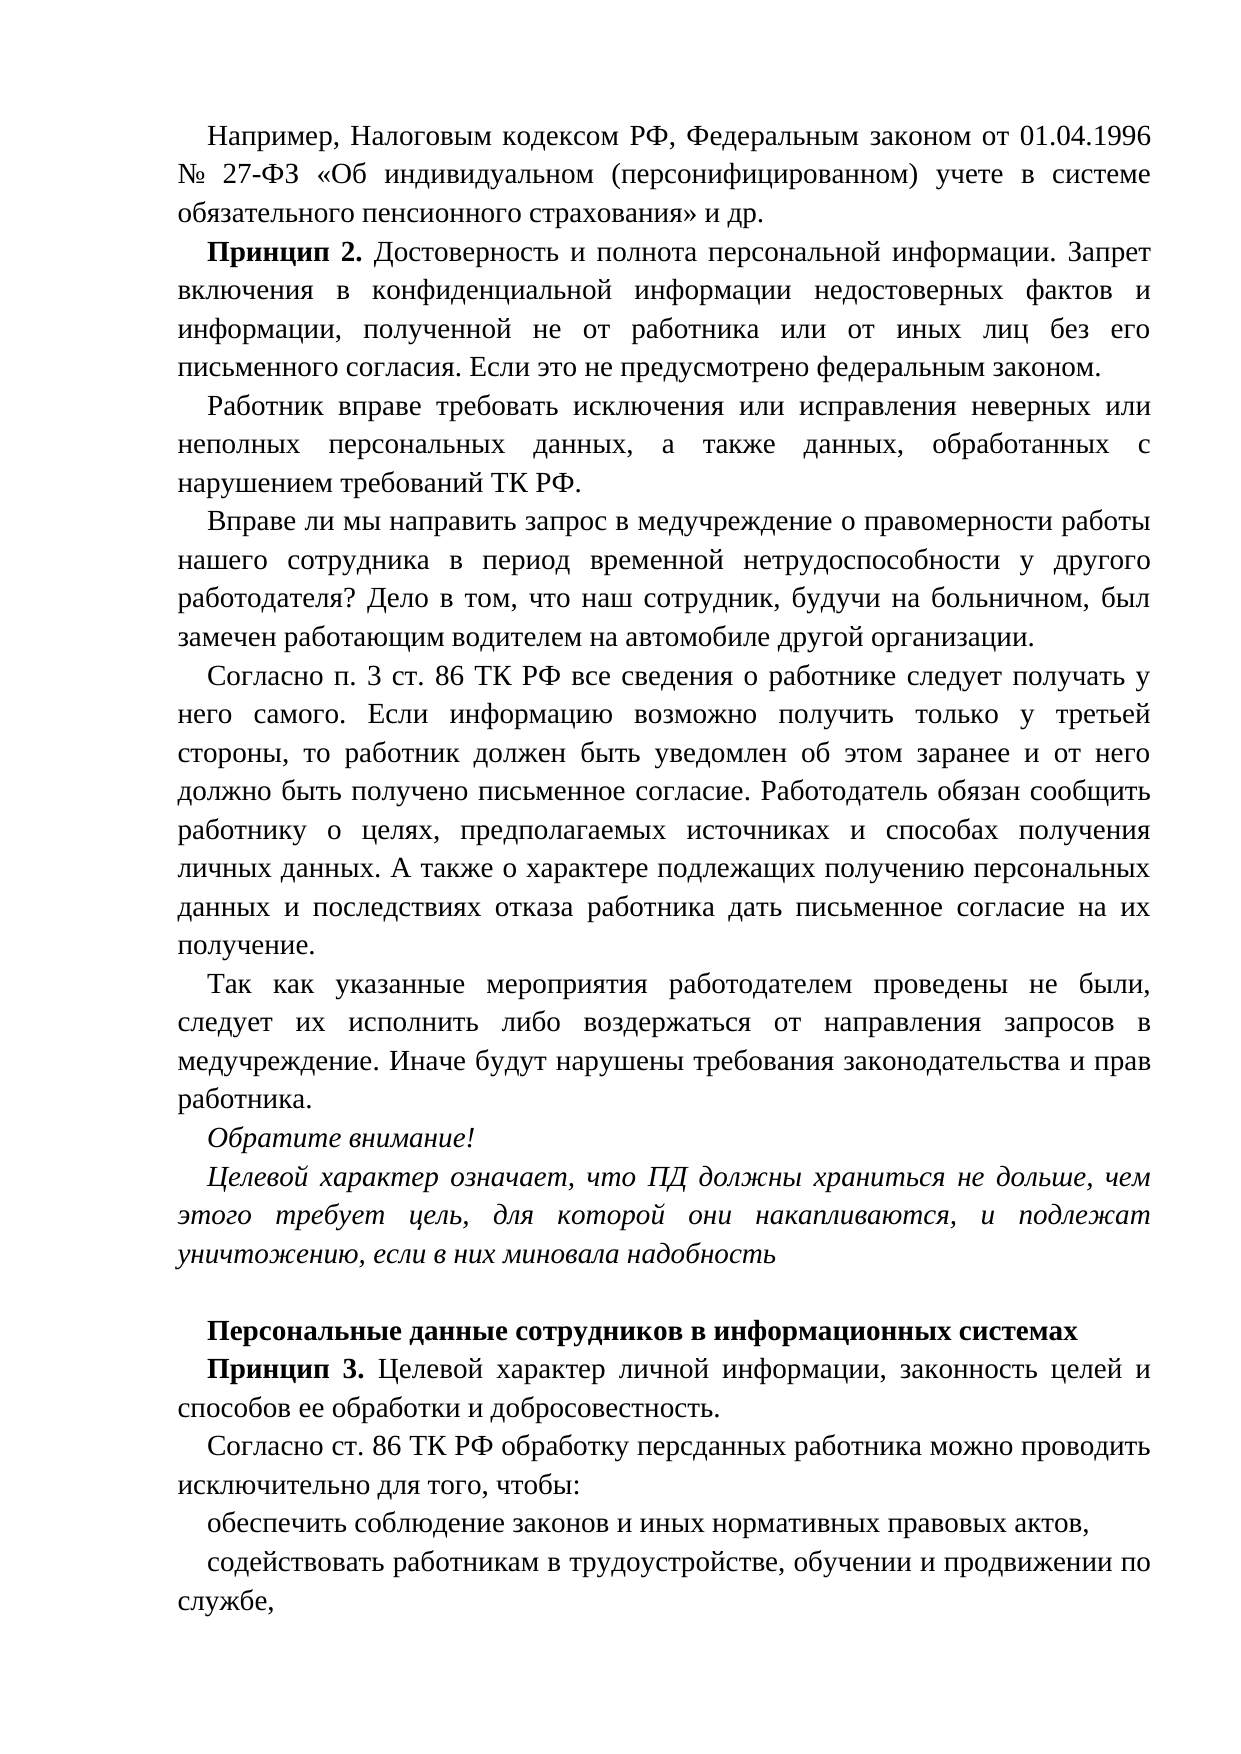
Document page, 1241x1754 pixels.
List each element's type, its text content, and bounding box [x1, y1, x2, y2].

text Обратите внимание! [177, 1120, 1152, 1154]
text Так как указанные мероприятия работодателем проведены не были, следует их исполнить либо воздержаться от направления запросов в медучреждение. Иначе будут нарушены требования законодательства и прав работника. [177, 966, 1152, 1115]
text содействовать работникам в трудоустройстве, обучении и продвижении по службе, [177, 1544, 1152, 1616]
text Согласно п. 3 ст. 86 ТК РФ все сведения о работнике следует получать у него самого. Если информацию возможно получить только у третьей стороны, то работник должен быть уведомлен об этом заранее и от него должно быть получено письменное согласие. Работодатель обязан сообщить работнику о целях, предполагаемых источниках и способах получения личных данных. А также о характере подлежащих получению персональных данных и последствиях отказа работника дать письменное согласие на их получение. [177, 658, 1152, 961]
text Принцип 2. Достоверность и полнота персональной информации. Запрет включения в конфиденциальной информации недостоверных фактов и информации, полученной не от работника или от иных лиц без его письменного согласия. Если это не предусмотрено федеральным законом. [177, 234, 1152, 383]
text Принцип 3. Целевой характер личной информации, законность целей и способов ее обработки и добросовестность. [177, 1351, 1152, 1423]
text Согласно ст. 86 ТК РФ обработку персданных работника можно проводить исключительно для того, чтобы: [177, 1428, 1152, 1501]
text Вправе ли мы направить запрос в медучреждение о правомерности работы нашего сотрудника в период временной нетрудоспособности у другого работодателя? Дело в том, что наш сотрудник, будучи на больничном, был замечен работающим водителем на автомобиле другой организации. [177, 503, 1152, 653]
text Персональные данные сотрудников в информационных системах [177, 1313, 1152, 1346]
text обеспечить соблюдение законов и иных нормативных правовых актов, [177, 1506, 1152, 1539]
text Например, Налоговым кодексом РФ, Федеральным законом от 01.04.1996 № 27-ФЗ «Об индивидуальном (персонифицированном) учете в системе обязательного пенсионного страхования» и др. [177, 118, 1152, 229]
text Целевой характер означает, что ПД должны храниться не дольше, чем этого требует цель, для которой они накапливаются, и подлежат уничтожению, если в них миновала надобность [177, 1159, 1152, 1269]
text Работник вправе требовать исключения или исправления неверных или неполных персональных данных, а также данных, обработанных с нарушением требований ТК РФ. [177, 388, 1152, 498]
